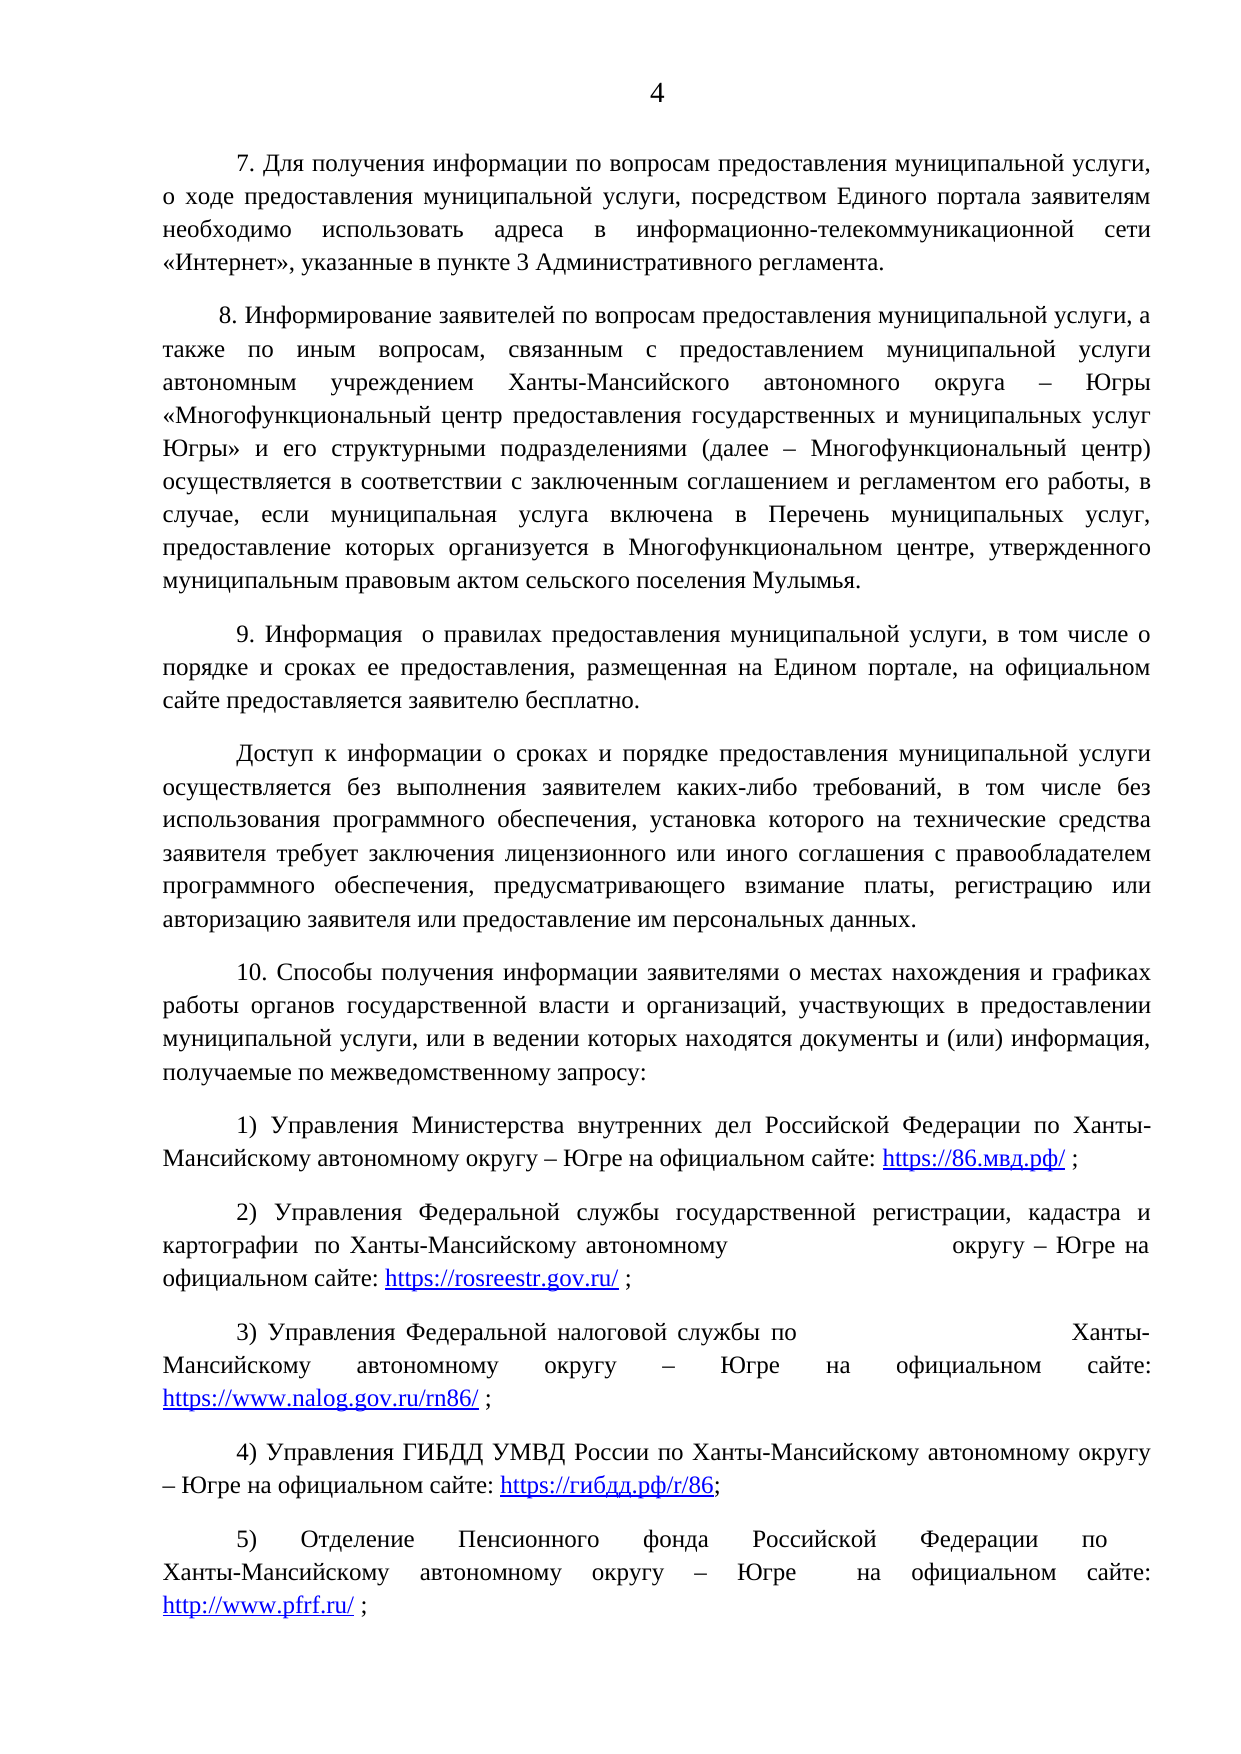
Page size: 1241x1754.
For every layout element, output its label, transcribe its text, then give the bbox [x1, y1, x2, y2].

text 5) Отделение Пенсионного фонда Российской Федерации по Ханты-Мансийскому автономному округу – Югре на официальном сайте: http://www.pfrf.ru/ ; [162, 1524, 1152, 1619]
text 1) Управления Министерства внутренних дел Российской Федерации по Ханты-Мансийскому автономному округу – Югре на официальном сайте: https://86.мвд.рф/ ; [162, 1110, 1152, 1172]
text Доступ к информации о сроках и порядке предоставления муниципальной услуги осуществляется без выполнения заявителем каких-либо требований, в том числе без использования программного обеспечения, установка которого на технические средства заявителя требует заключения лицензионного или иного соглашения с правообладателем программного обеспечения, предусматривающего взимание платы, регистрацию или авторизацию заявителя или предоставление им персональных данных. [162, 738, 1152, 932]
text 3) Управления Федеральной налоговой службы по Ханты-Мансийскому автономному округу – Югре на официальном сайте: https://www.nalog.gov.ru/rn86/ ; [162, 1317, 1152, 1412]
text 10. Способы получения информации заявителями о местах нахождения и графиках работы органов государственной власти и организаций, участвующих в предоставлении муниципальной услуги, или в ведении которых находятся документы и (или) информация, получаемые по межведомственному запросу: [162, 957, 1152, 1085]
text 9. Информация о правилах предоставления муниципальной услуги, в том числе о порядке и сроках ее предоставления, размещенная на Едином портале, на официальном сайте предоставляется заявителю бесплатно. [162, 619, 1152, 713]
text 7. Для получения информации по вопросам предоставления муниципальной услуги, о ходе предоставления муниципальной услуги, посредством Единого портала заявителям необходимо использовать адреса в информационно-телекоммуникационной сети «Интернет», указанные в пункте 3 Административного регламента. [162, 148, 1152, 276]
text 4) Управления ГИБДД УМВД России по Ханты-Мансийскому автономному округу – Югре на официальном сайте: https://гибдд.рф/r/86; [162, 1437, 1152, 1499]
text 2) Управления Федеральной службы государственной регистрации, кадастра и картографии по Ханты-Мансийскому автономному округу – Югре на официальном сайте: https://rosreestr.gov.ru/ ; [162, 1197, 1152, 1292]
text 8. Информирование заявителей по вопросам предоставления муниципальной услуги, а также по иным вопросам, связанным с предоставлением муниципальной услуги автономным учреждением Ханты-Мансийского автономного округа – Югры «Многофункциональный центр предоставления государственных и муниципальных услуг Югры» и его структурными подразделениями (далее – Многофункциональный центр) осуществляется в соответствии с заключенным соглашением и регламентом его работы, в случае, если муниципальная услуга включена в Перечень муниципальных услуг, предоставление которых организуется в Многофункциональном центре, утвержденного муниципальным правовым актом сельского поселения Мулымья. [162, 301, 1152, 593]
